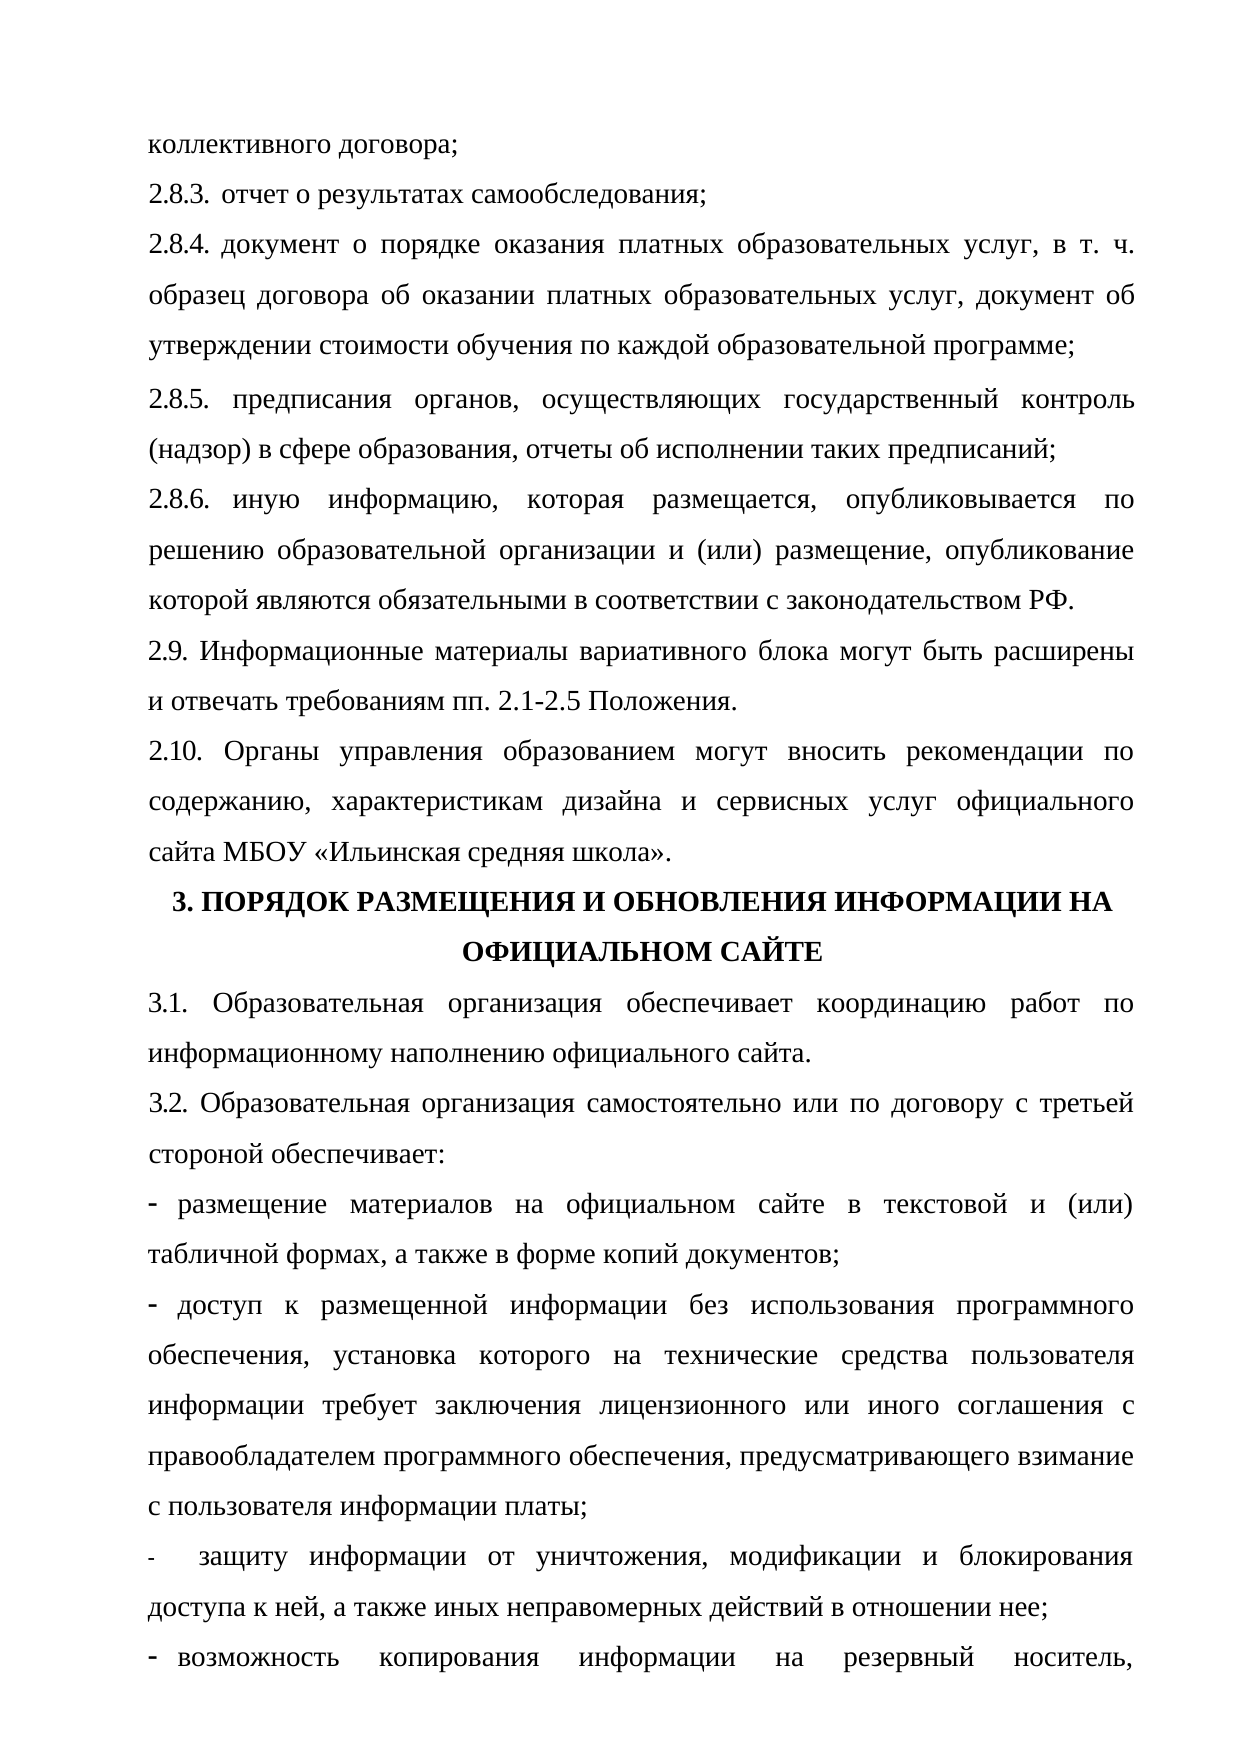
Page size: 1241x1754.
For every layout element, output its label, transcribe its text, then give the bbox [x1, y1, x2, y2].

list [148, 1639, 1134, 1673]
list отчет о результатах самообследования; [148, 176, 1137, 210]
text 3. ПОРЯДОК РАЗМЕЩЕНИЯ И ОБНОВЛЕНИЯ ИНФОРМАЦИИ НА ОФИЦИАЛЬНОМ САЙТЕ [148, 884, 1137, 968]
text 2.9. Информационные материалы вариативного блока могут быть расширены и отвечать требованиям пп. 2.1-2.5 Положения. [148, 633, 1135, 716]
list защиту информации от уничтожения, модификации и блокирования доступа к ней, а также иных неправомерных действий в отношении нее; [148, 1538, 1134, 1622]
list размещение материалов на официальном сайте в текстовой и (или) табличной формах, а также в форме копий документов; [148, 1186, 1134, 1270]
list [148, 126, 1136, 159]
text 3.2. Образовательная организация самостоятельно или по договору с третьей стороной обеспечивает: [148, 1085, 1135, 1169]
text 3.1. Образовательная организация обеспечивает координацию работ по информационному наполнению официального сайта. [148, 985, 1135, 1069]
list документ о порядке оказания платных образовательных услуг, в т. ч. образец договора об оказании платных образовательных услуг, документ об утверждении стоимости обучения по каждой образовательной программе; [148, 227, 1136, 361]
list иную информацию, которая размещается, опубликовывается по решению образовательной организации и (или) размещение, опубликование которой являются обязательными в соответствии с законодательством РФ. [148, 482, 1135, 616]
text 2.10. Органы управления образованием могут вносить рекомендации по содержанию, характеристикам дизайна и сервисных услуг официального сайта МБОУ «Ильинская средняя школа». [148, 733, 1135, 867]
list предписания органов, осуществляющих государственный контроль (надзор) в сфере образования, отчеты об исполнении таких предписаний; [148, 381, 1136, 465]
list доступ к размещенной информации без использования программного обеспечения, установка которого на технические средства пользователя информации требует заключения лицензионного или иного соглашения с правообладателем программного обеспечения, предусматривающего взимание с пользователя информации платы; [148, 1287, 1135, 1522]
